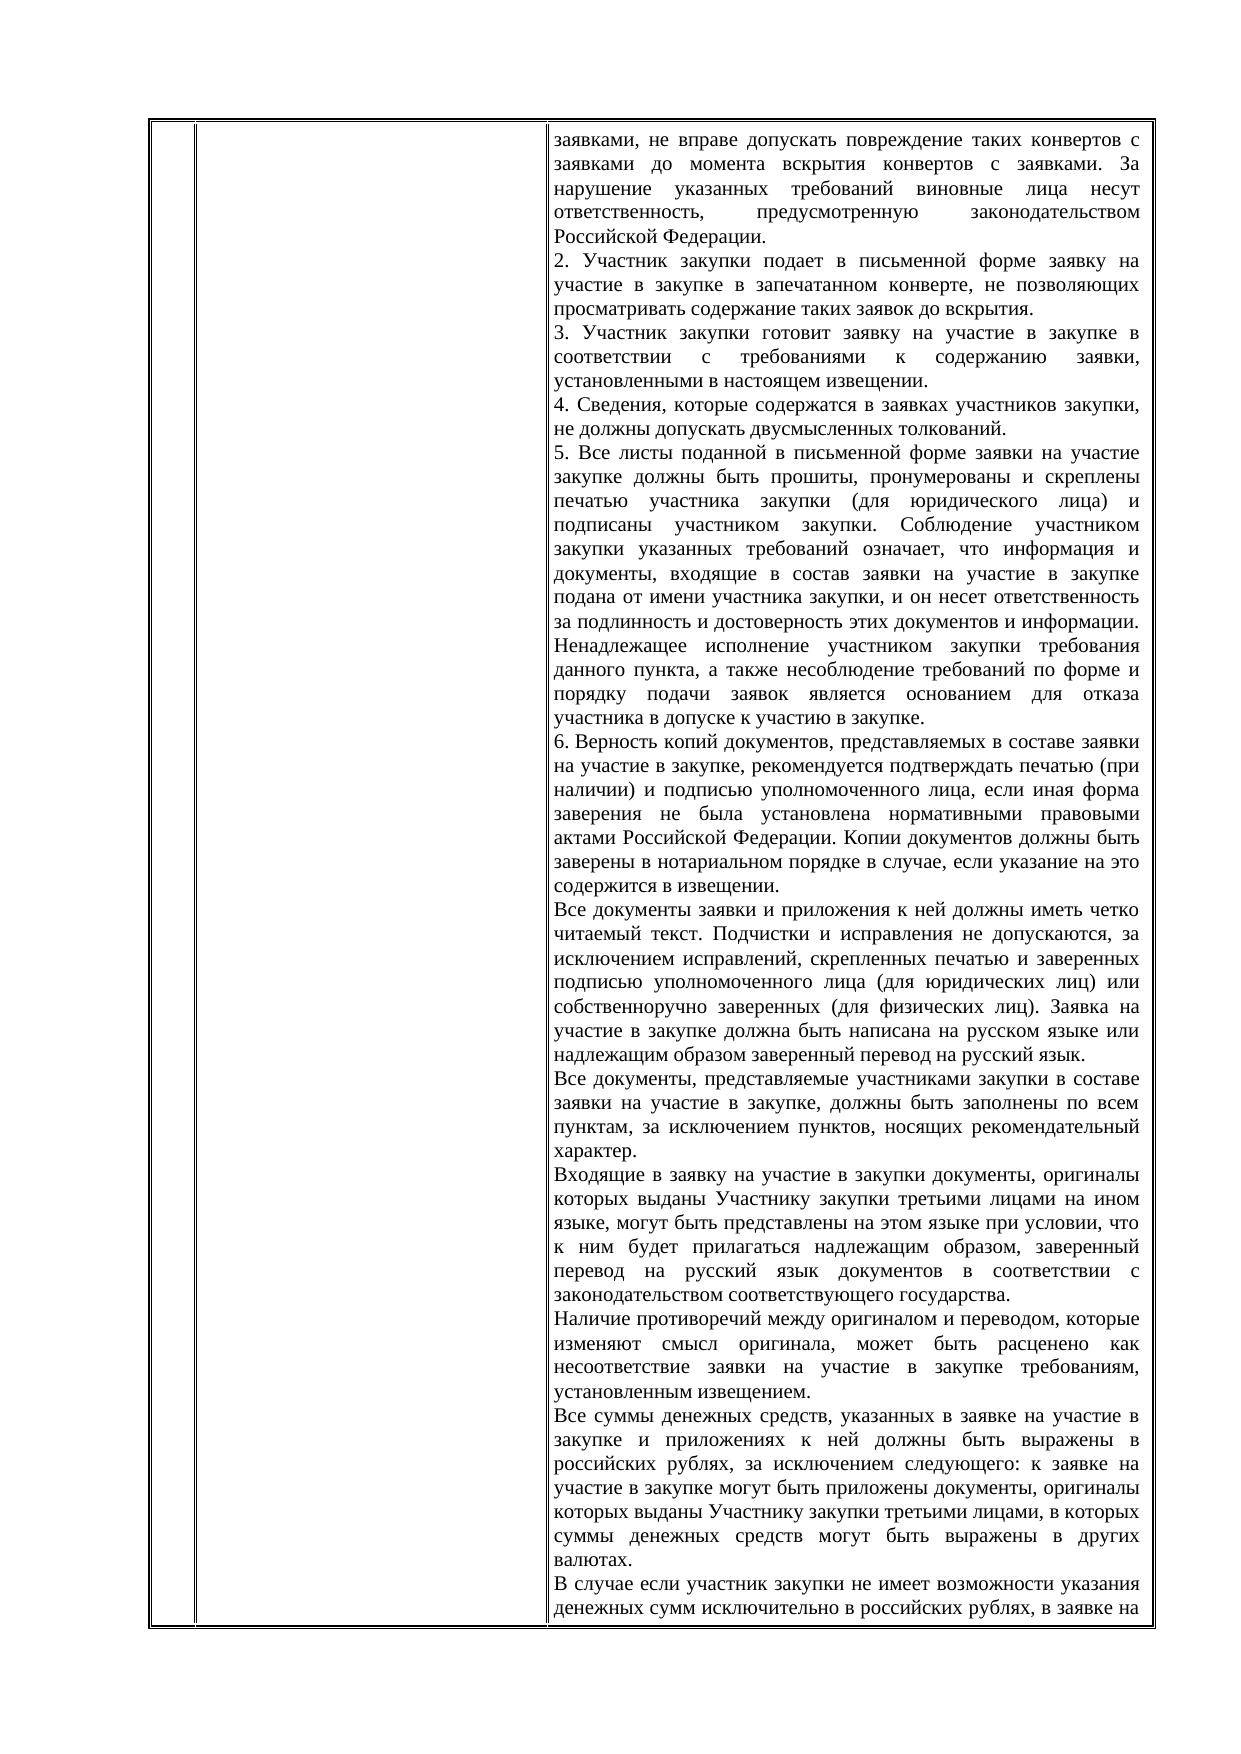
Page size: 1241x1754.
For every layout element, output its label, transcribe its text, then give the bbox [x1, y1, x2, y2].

table_cell 25 [152, 122, 196, 1625]
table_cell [196, 122, 548, 1625]
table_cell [548, 122, 1152, 1625]
